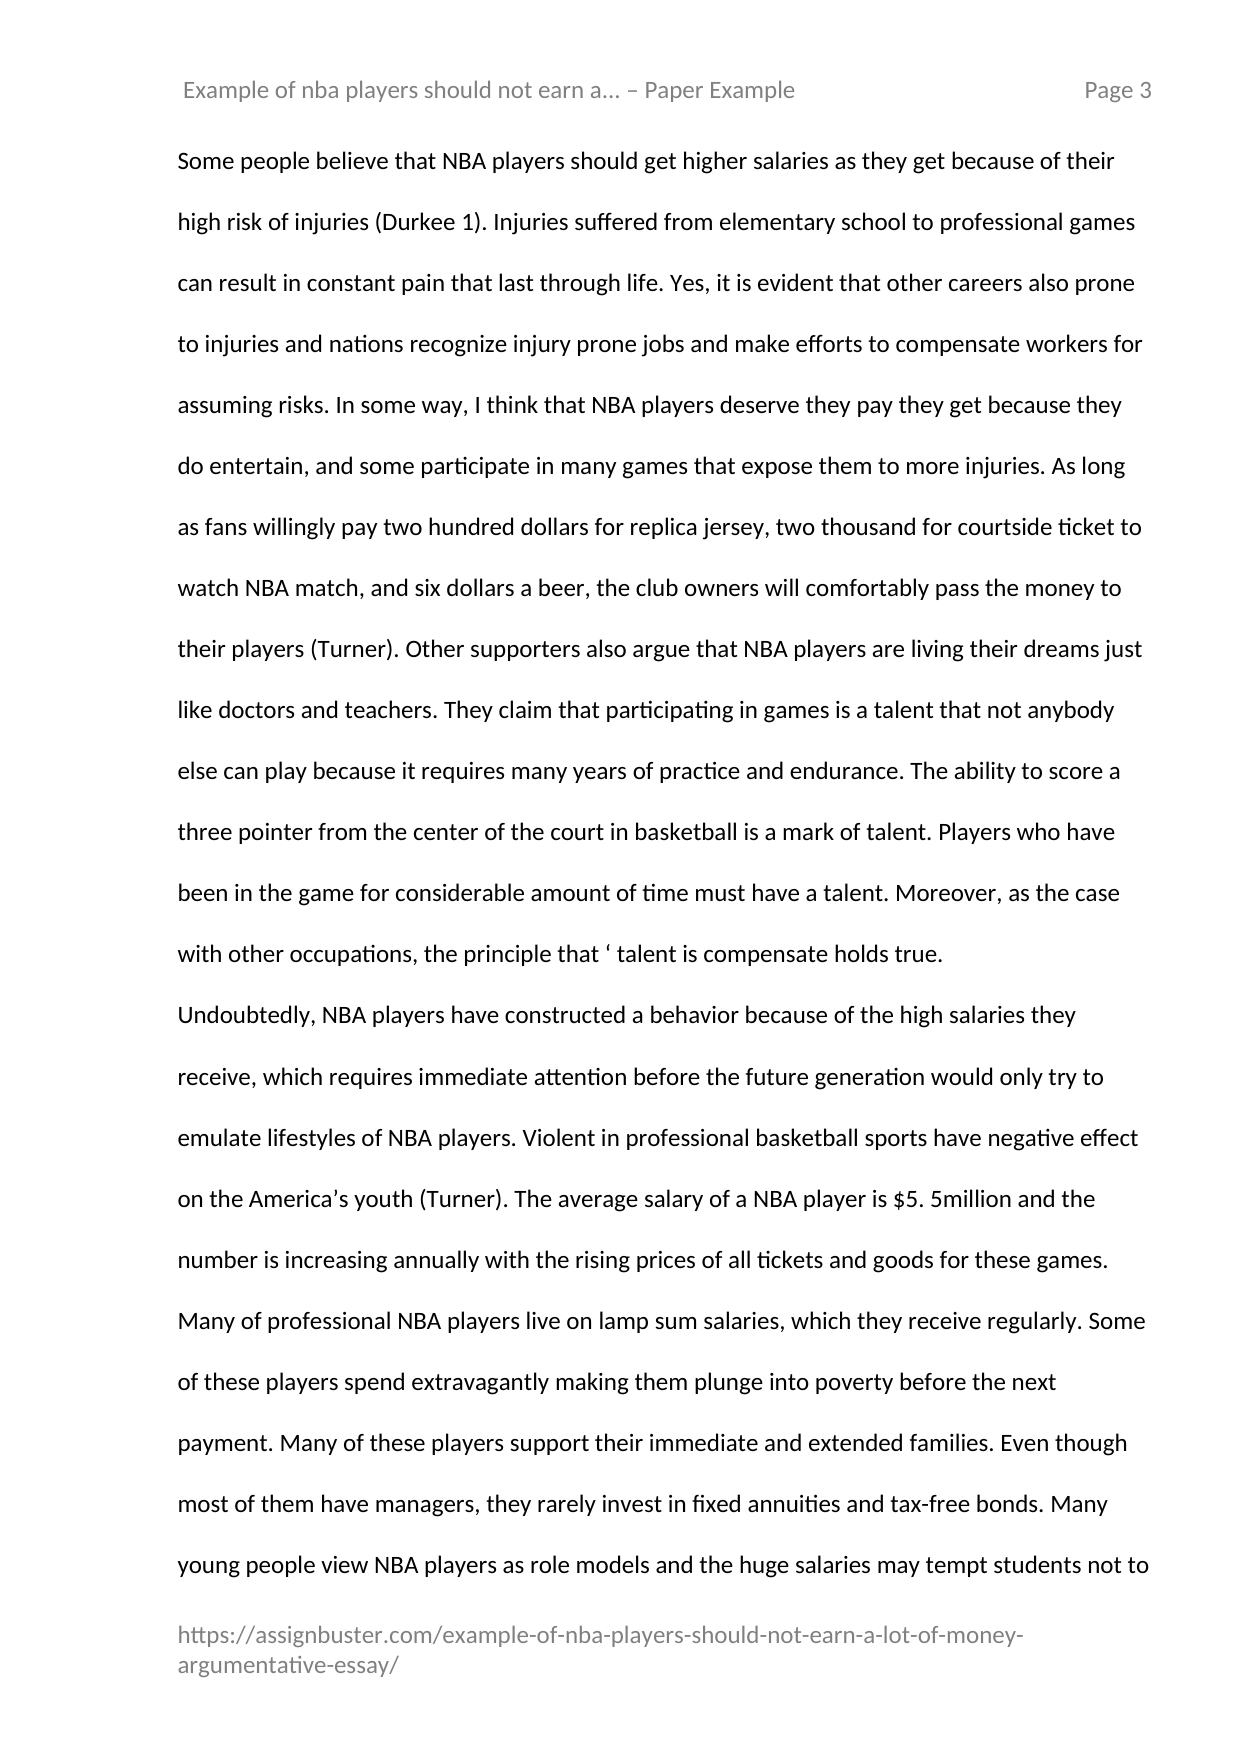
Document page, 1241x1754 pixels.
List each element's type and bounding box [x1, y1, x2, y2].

text [177, 145, 1152, 1579]
